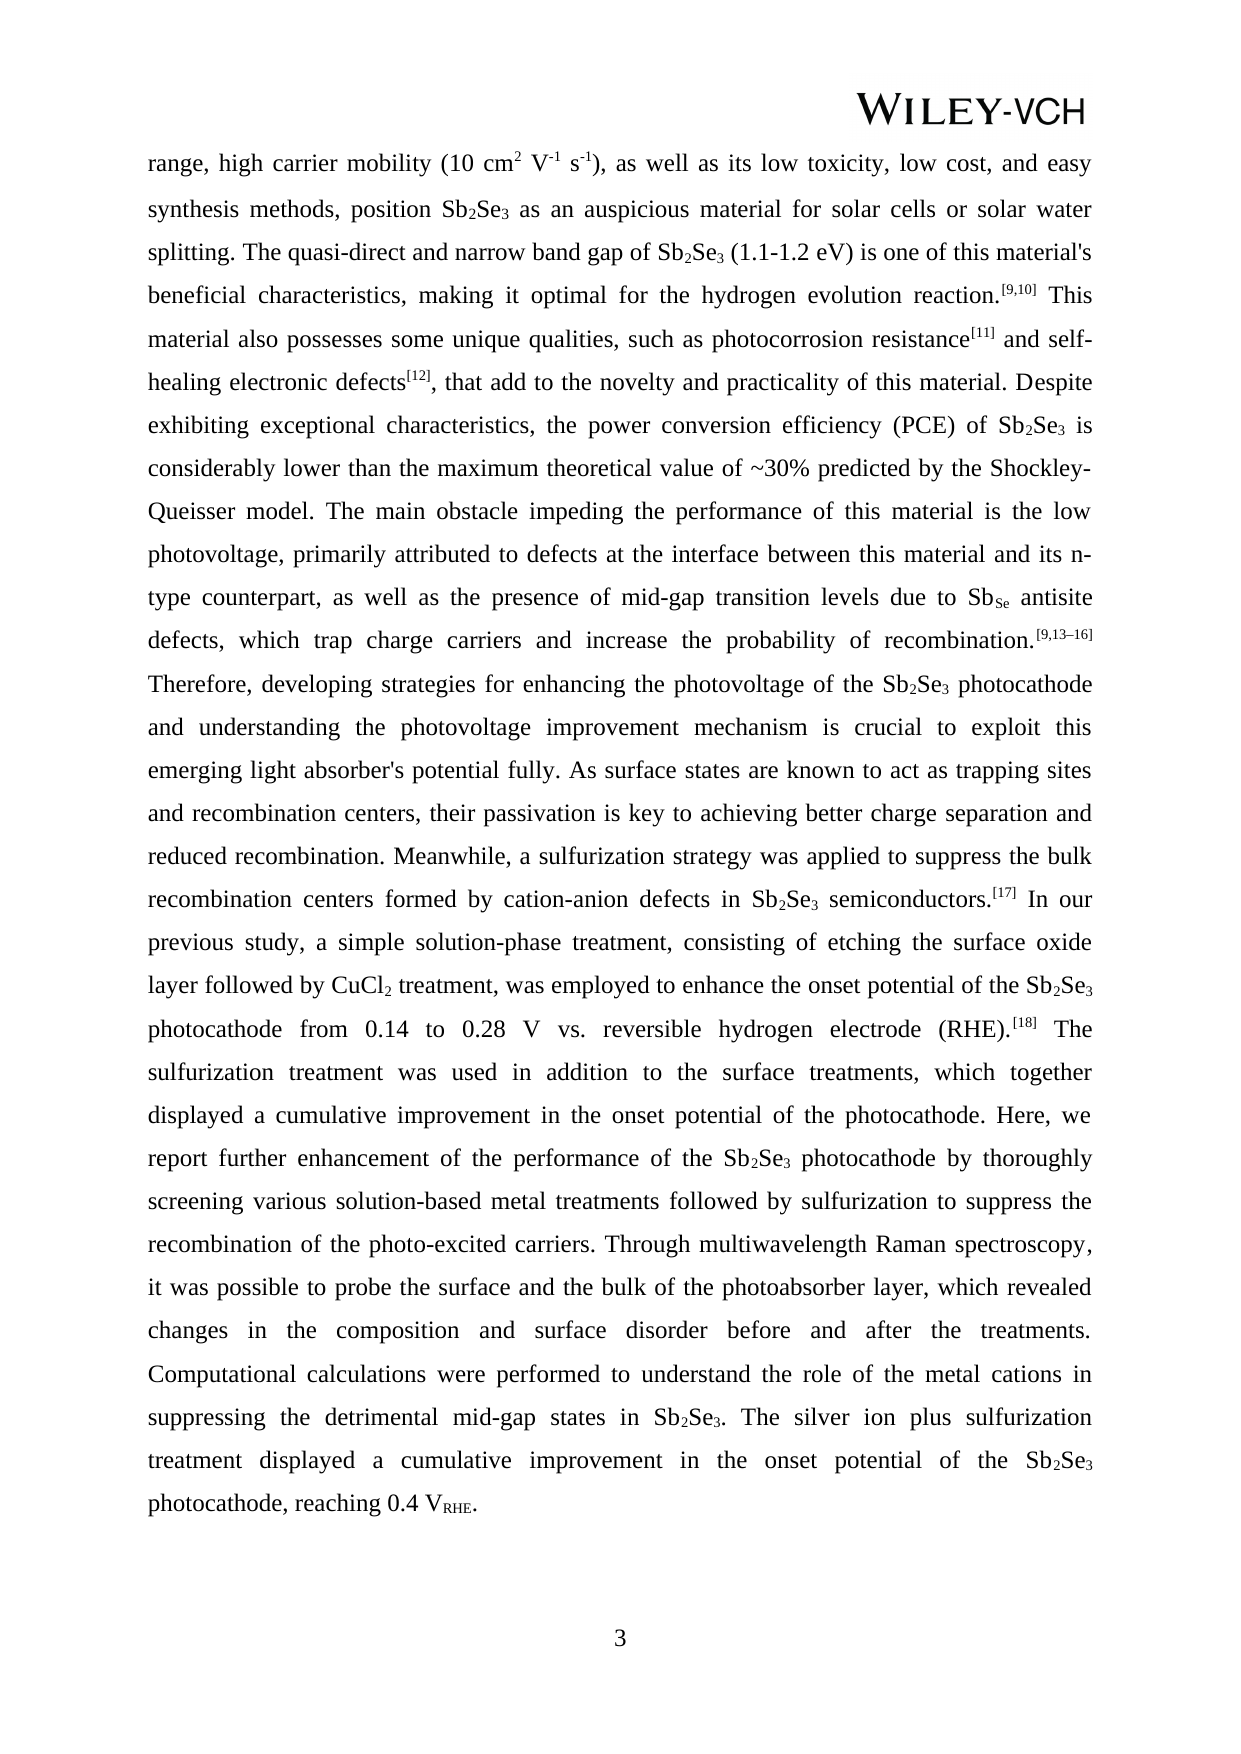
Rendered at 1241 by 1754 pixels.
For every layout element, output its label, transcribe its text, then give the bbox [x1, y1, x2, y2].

picture [848, 73, 1093, 142]
